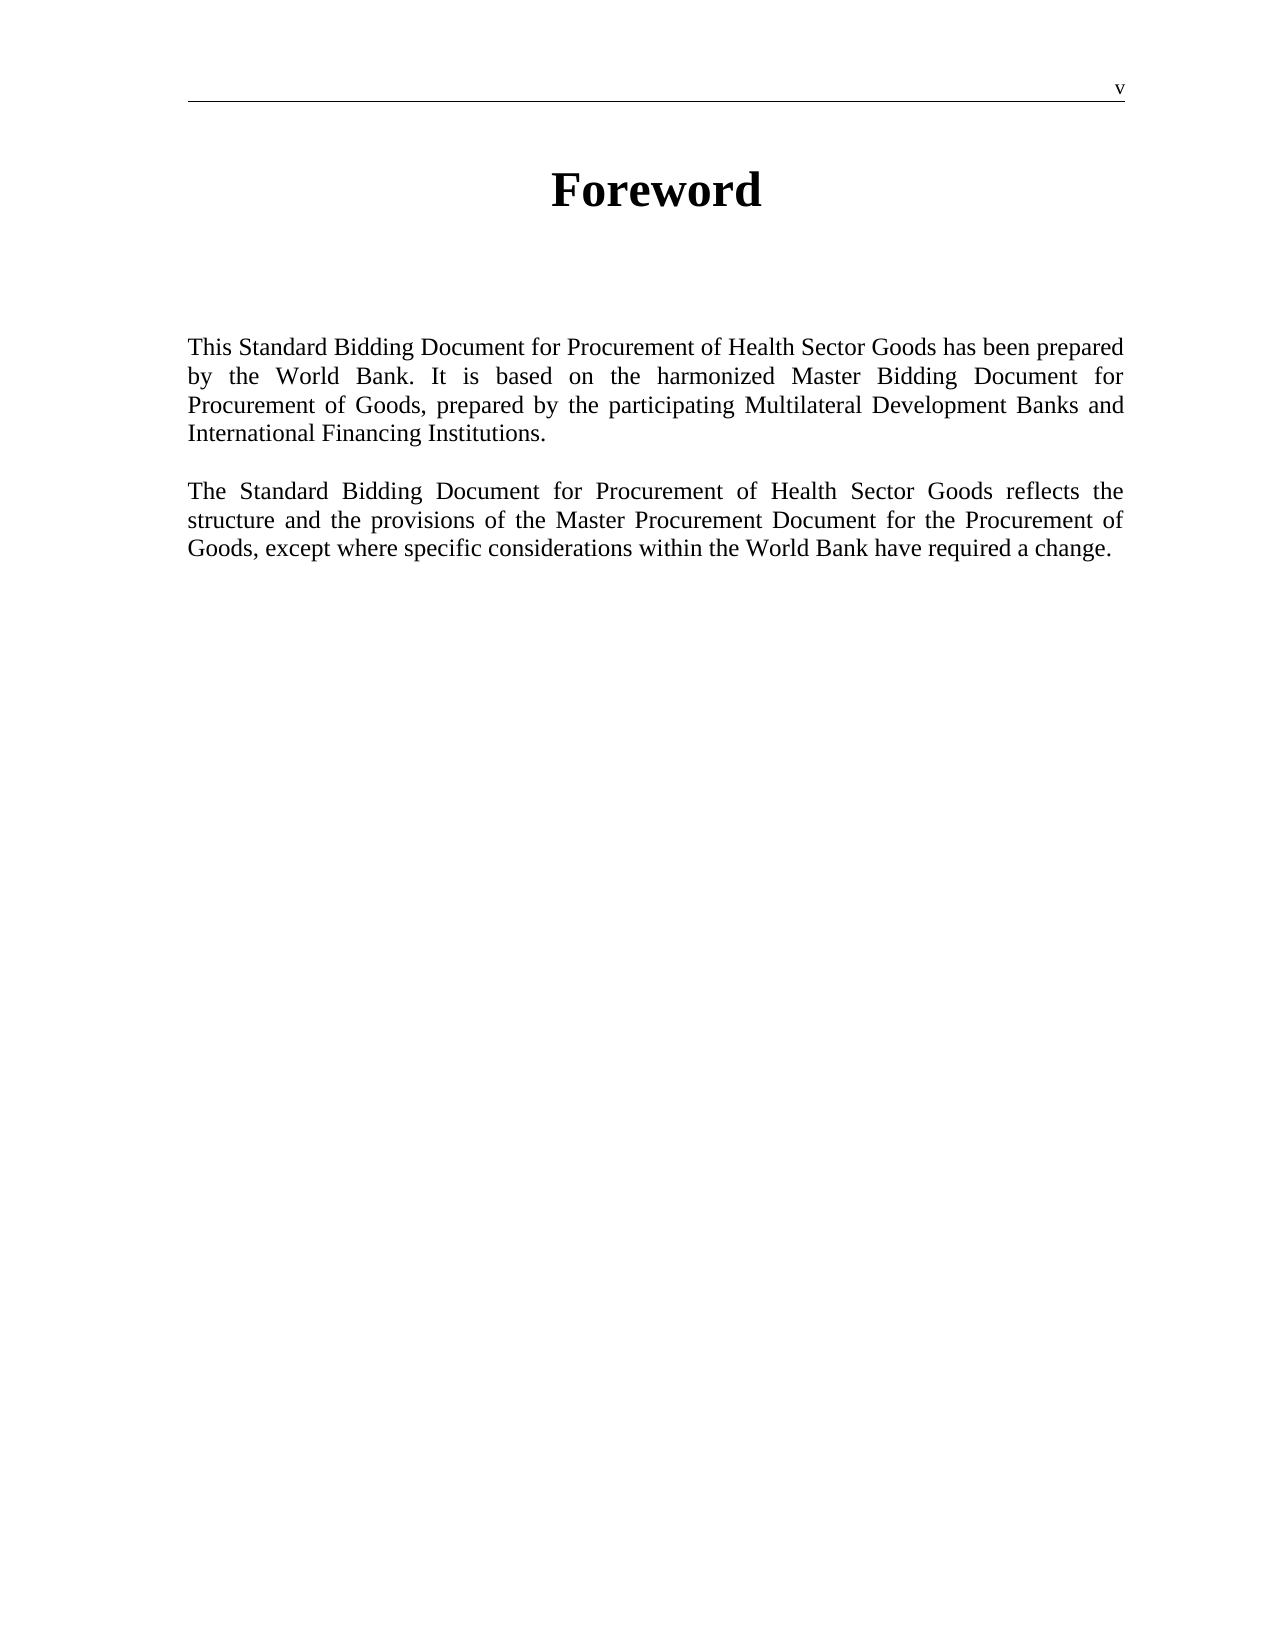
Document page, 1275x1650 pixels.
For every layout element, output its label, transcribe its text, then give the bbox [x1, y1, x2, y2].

text Foreword [187, 160, 1125, 217]
text The Standard Bidding Document for Procurement of Health Sector Goods reflects the structure and the provisions of the Master Procurement Document for the Procurement of Goods, except where specific considerations within the World Bank have required a change. [187, 476, 1125, 562]
text This Standard Bidding Document for Procurement of Health Sector Goods has been prepared by the World Bank. It is based on the harmonized Master Bidding Document for Procurement of Goods, prepared by the participating Multilateral Development Banks and International Financing Institutions. [187, 332, 1125, 447]
